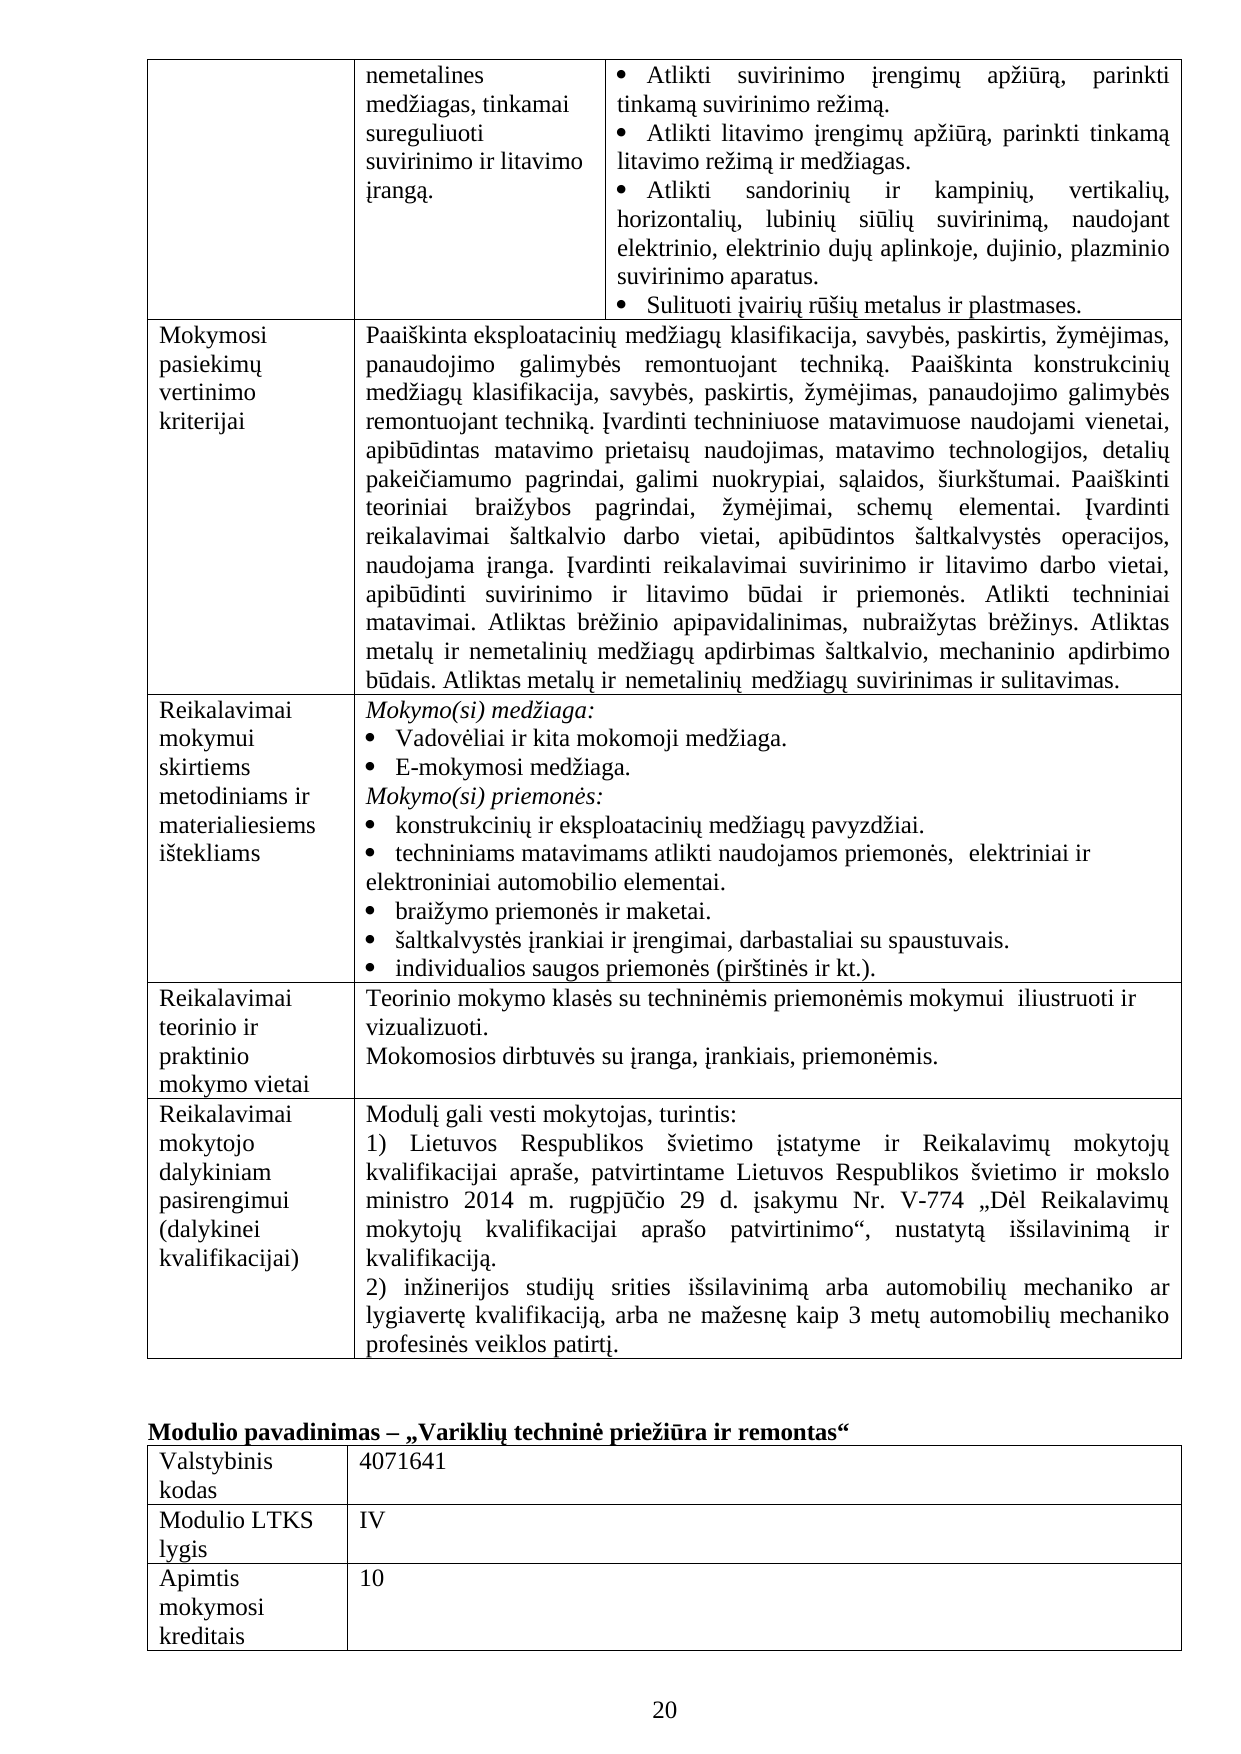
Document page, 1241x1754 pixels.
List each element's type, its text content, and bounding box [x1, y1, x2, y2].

table_cell IV [348, 1505, 1181, 1562]
table_header Valstybinis kodas [148, 1446, 347, 1504]
table_cell Apimtis mokymosi kreditais [148, 1564, 347, 1650]
table_cell Modulio LTKS lygis [148, 1505, 347, 1562]
table_cell 10 [348, 1564, 1181, 1650]
table_cell Teorinio mokymo klasės su techninėmis priemonėmis mokymui iliustruoti ir vizualizuoti. Mokomosios dirbtuvės su įranga, įrankiais, priemonėmis. [355, 983, 1181, 1098]
table_cell Modulį gali vesti mokytojas, turintis: 1) Lietuvos Respublikos švietimo įstatyme ir Reikalavimų mokytojų kvalifikacijai apraše, patvirtintame Lietuvos Respublikos švietimo ir mokslo ministro 2014 m. rugpjūčio 29 d. įsakymu Nr. V-774 „Dėl Reikalavimų mokytojų kvalifikacijai aprašo patvirtinimo“, nustatytą išsilavinimą ir kvalifikaciją. 2) inžinerijos studijų srities išsilavinimą arba automobilių mechaniko ar lygiavertę kvalifikaciją, arba ne mažesnę kaip 3 metų automobilių mechaniko profesinės veiklos patirtį. [355, 1099, 1181, 1358]
table_cell Mokymosi pasiekimų vertinimo kriterijai [148, 320, 354, 694]
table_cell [606, 60, 1181, 319]
table_cell Mokymo(si) medžiaga: Vadovėliai ir kita mokomoji medžiaga. E-mokymosi medžiaga. Mokymo(si) priemonės: konstrukcinių ir eksploatacinių medžiagų pavyzdžiai. techniniams matavimams atlikti naudojamos priemonės, elektriniai ir elektroniniai automobilio elementai. braižymo priemonės ir maketai. šaltkalvystės įrankiai ir įrengimai, darbastaliai su spaustuvais. individualios saugos priemonės (pirštinės ir kt.). [355, 695, 1181, 982]
table_cell Reikalavimai teorinio ir praktinio mokymo vietai [148, 983, 354, 1098]
table_cell Reikalavimai mokytojo dalykiniam pasirengimui (dalykinei kvalifikacijai) [148, 1099, 354, 1358]
table_header 4071641 [348, 1446, 1181, 1504]
table_cell Paaiškinta eksploatacinių medžiagų klasifikacija, savybės, paskirtis, žymėjimas, panaudojimo galimybės remontuojant techniką. Paaiškinta konstrukcinių medžiagų klasifikacija, savybės, paskirtis, žymėjimas, panaudojimo galimybės remontuojant techniką. Įvardinti techniniuose matavimuose naudojami vienetai, apibūdintas matavimo prietaisų naudojimas, matavimo technologijos, detalių pakeičiamumo pagrindai, galimi nuokrypiai, sąlaidos, šiurkštumai. Paaiškinti teoriniai braižybos pagrindai, žymėjimai, schemų elementai. Įvardinti reikalavimai šaltkalvio darbo vietai, apibūdintos šaltkalvystės operacijos, naudojama įranga. Įvardinti reikalavimai suvirinimo ir litavimo darbo vietai, apibūdinti suvirinimo ir litavimo būdai ir priemonės. Atlikti techniniai matavimai. Atliktas brėžinio apipavidalinimas, nubraižytas brėžinys. Atliktas metalų ir nemetalinių medžiagų apdirbimas šaltkalvio, mechaninio apdirbimo būdais. Atliktas metalų ir nemetalinių medžiagų suvirinimas ir sulitavimas. [355, 320, 1181, 694]
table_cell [355, 60, 605, 319]
table_cell Reikalavimai mokymui skirtiems metodiniams ir materialiesiems ištekliams [148, 695, 354, 982]
text Modulio pavadinimas – „Variklių techninė priežiūra ir remontas“ [148, 1417, 1181, 1445]
